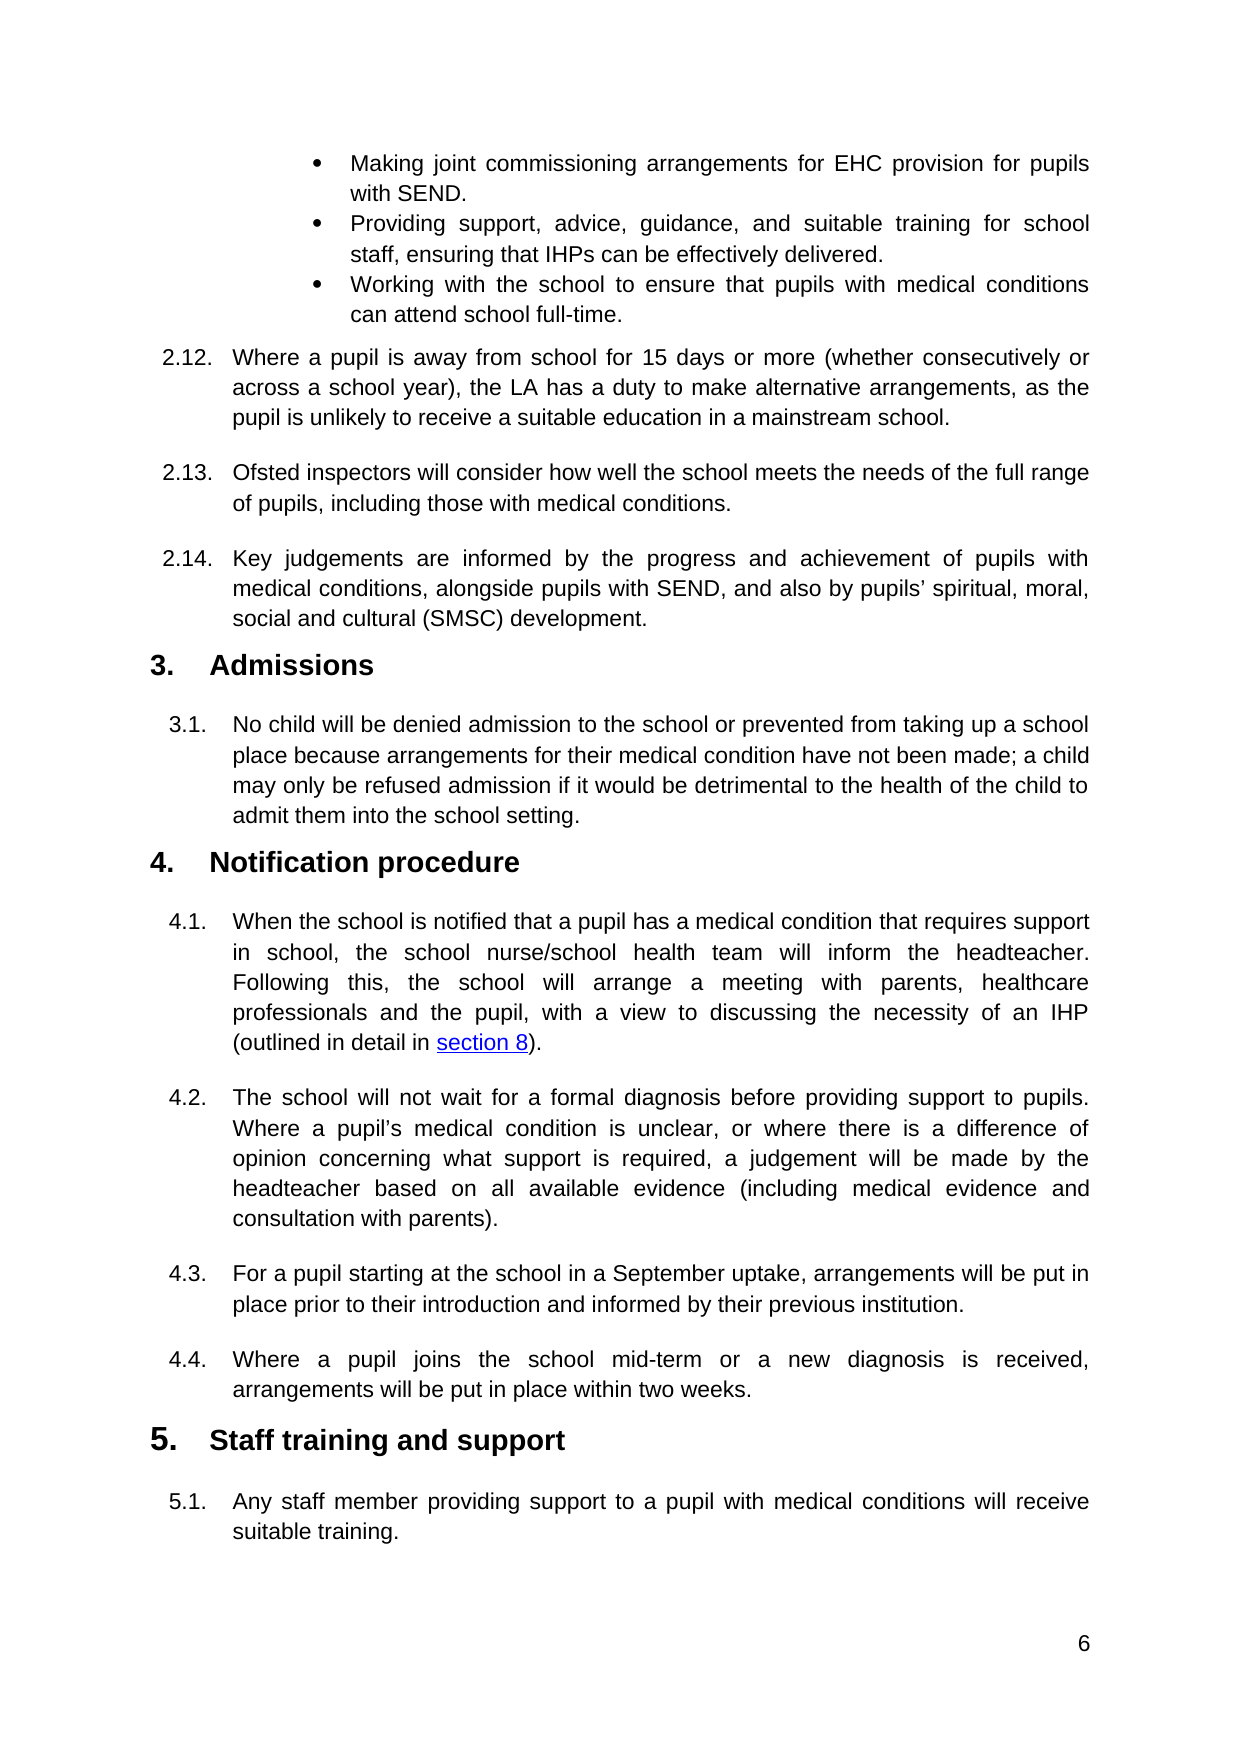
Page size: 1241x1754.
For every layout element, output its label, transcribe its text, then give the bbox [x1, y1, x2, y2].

text The school will not wait for a formal diagnosis before providing support to pupils. Where a pupil’s medical condition is unclear, or where there is a difference of opinion concerning what support is required, a judgement will be made by the headteacher based on all available evidence (including medical evidence and consultation with parents). [187, 1084, 1090, 1232]
text When the school is notified that a pupil has a medical condition that requires support in school, the school nurse/school health team will inform the headteacher. Following this, the school will arrange a meeting with parents, healthcare professionals and the pupil, with a view to discussing the necessity of an IHP (outlined in detail in section 8). [187, 908, 1090, 1056]
text Any staff member providing support to a pupil with medical conditions will receive suitable training. [187, 1488, 1090, 1544]
text Making joint commissioning arrangements for EHC provision for pupils with SEND. [313, 150, 1090, 207]
text Ofsted inspectors will consider how well the school meets the needs of the full range of pupils, including those with medical conditions. [187, 459, 1090, 516]
text Key judgements are informed by the progress and achievement of pupils with medical conditions, alongside pupils with SEND, and also by pupils’ spiritual, moral, social and cultural (SMSC) development. [187, 545, 1090, 632]
text No child will be denied admission to the school or prevented from taking up a school place because arrangements for their medical condition have not been made; a child may only be refused admission if it would be detrimental to the health of the child to admit them into the school setting. [187, 711, 1090, 828]
text Where a pupil joins the school mid-term or a new diagnosis is received, arrangements will be put in place within two weeks. [187, 1346, 1090, 1402]
text For a pupil starting at the school in a September uptake, arrangements will be put in place prior to their introduction and informed by their previous institution. [187, 1260, 1090, 1317]
text Where a pupil is away from school for 15 days or more (whether consecutively or across a school year), the LA has a duty to make alternative arrangements, as the pupil is unlikely to receive a suitable education in a mainstream school. [187, 344, 1090, 431]
text Working with the school to ensure that pupils with medical conditions can attend school full-time. [313, 271, 1090, 327]
text Providing support, advice, guidance, and suitable training for school staff, ensuring that IHPs can be effectively delivered. [313, 210, 1090, 267]
subtitle Admissions [150, 648, 1090, 681]
subtitle Notification procedure [150, 845, 1090, 878]
subtitle Staff training and support [150, 1419, 1090, 1457]
